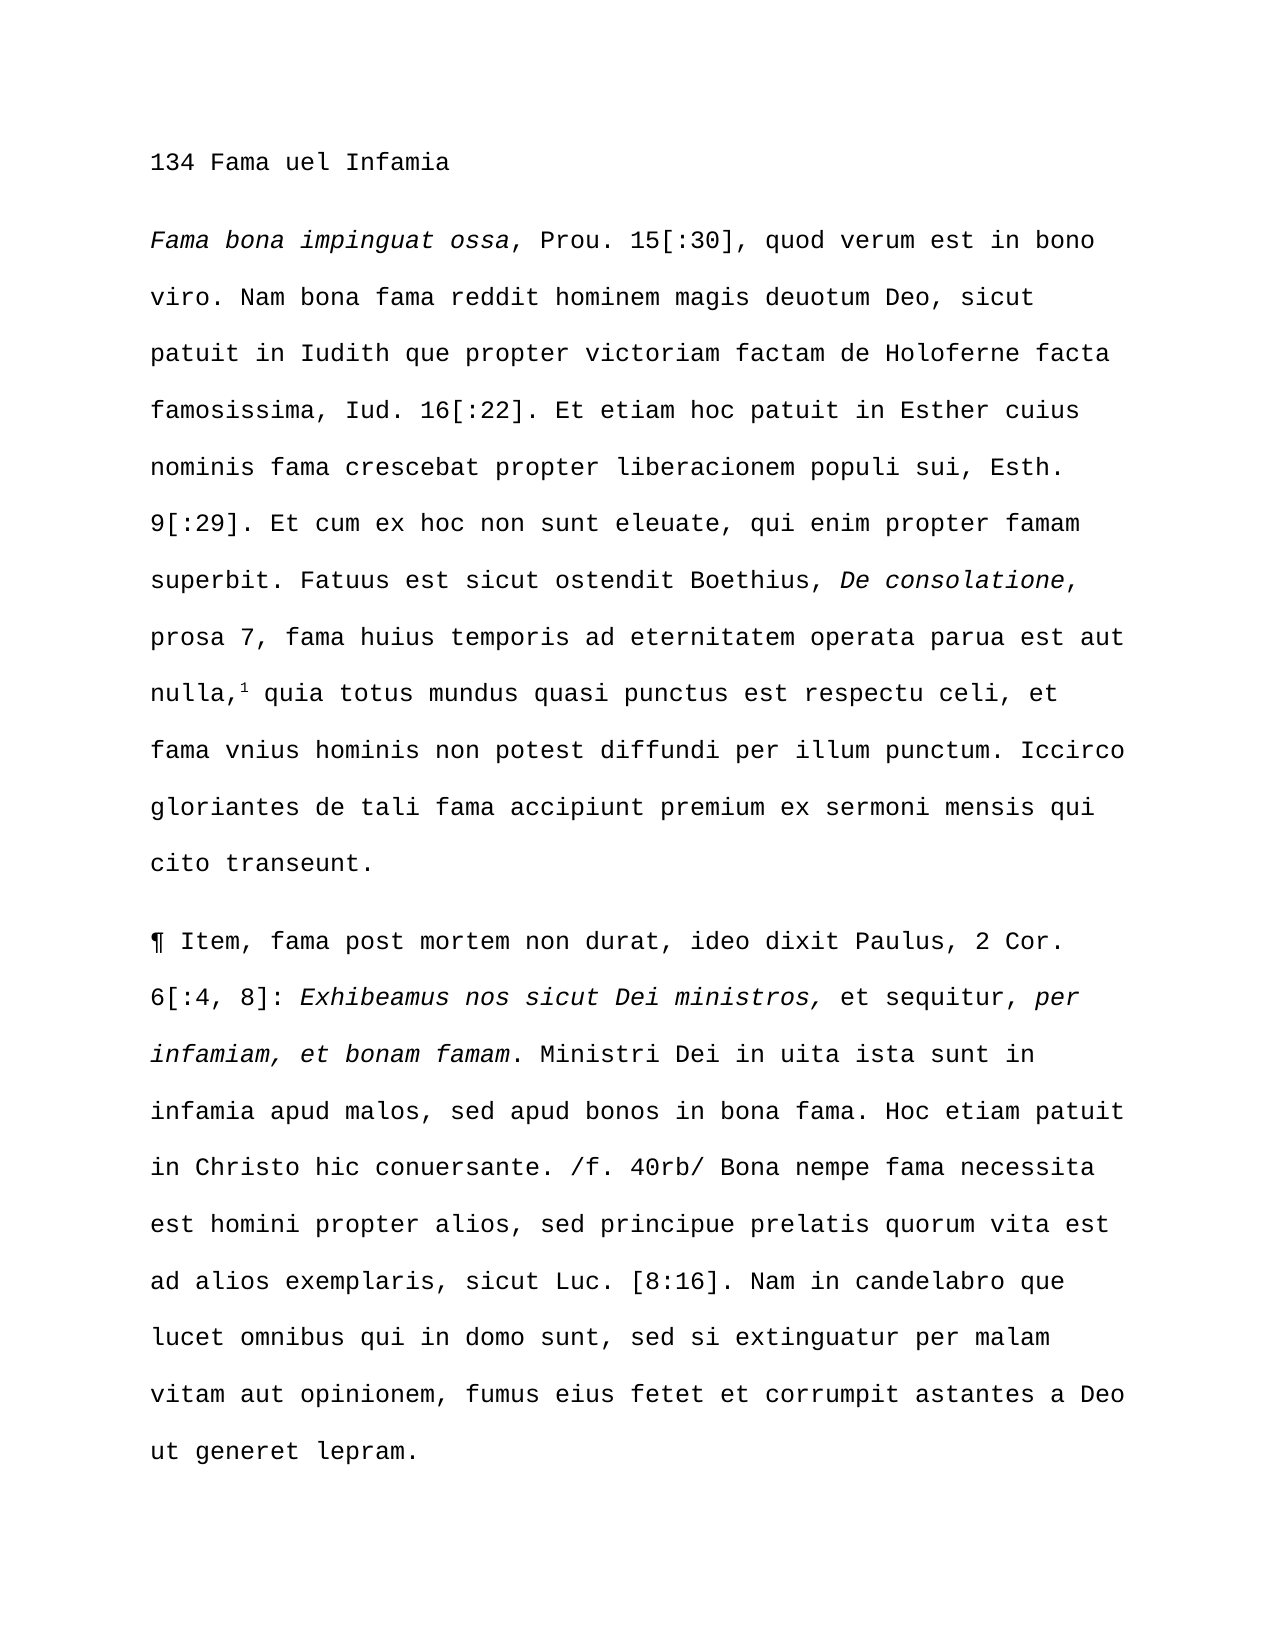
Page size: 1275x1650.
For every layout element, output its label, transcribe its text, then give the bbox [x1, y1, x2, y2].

text ¶ Item, fama post mortem non durat, ideo dixit Paulus, 2 Cor. 6[:4, 8]: Exhibeamus nos sicut Dei ministros, et sequitur, per infamiam, et bonam famam. Ministri Dei in uita ista sunt in infamia apud malos, sed apud bonos in bona fama. Hoc etiam patuit in Christo hic conuersante. /f. 40rb/ Bona nempe fama necessita est homini propter alios, sed principue prelatis quorum vita est ad alios exemplaris, sicut Luc. [8:16]. Nam in candelabro que lucet omnibus qui in domo sunt, sed si extinguatur per malam vitam aut opinionem, fumus eius fetet et corrumpit astantes a Deo ut generet lepram. [150, 928, 1125, 1467]
text Fama bona impinguat ossa, Prou. 15[:30], quod verum est in bono viro. Nam bona fama reddit hominem magis deuotum Deo, sicut patuit in Iudith que propter victoriam factam de Holoferne facta famosissima, Iud. 16[:22]. Et etiam hoc patuit in Esther cuius nominis fama crescebat propter liberacionem populi sui, Esth. 9[:29]. Et cum ex hoc non sunt eleuate, qui enim propter famam superbit. Fatuus est sicut ostendit Boethius, De consolatione, prosa 7, fama huius temporis ad eternitatem operata parua est aut nulla, quia totus mundus quasi punctus est respectu celi, et fama vnius hominis non potest diffundi per illum punctum. Iccirco gloriantes de tali fama accipiunt premium ex sermoni mensis qui cito transeunt. [150, 227, 1125, 879]
text 134 Fama uel Infamia [150, 150, 1125, 178]
